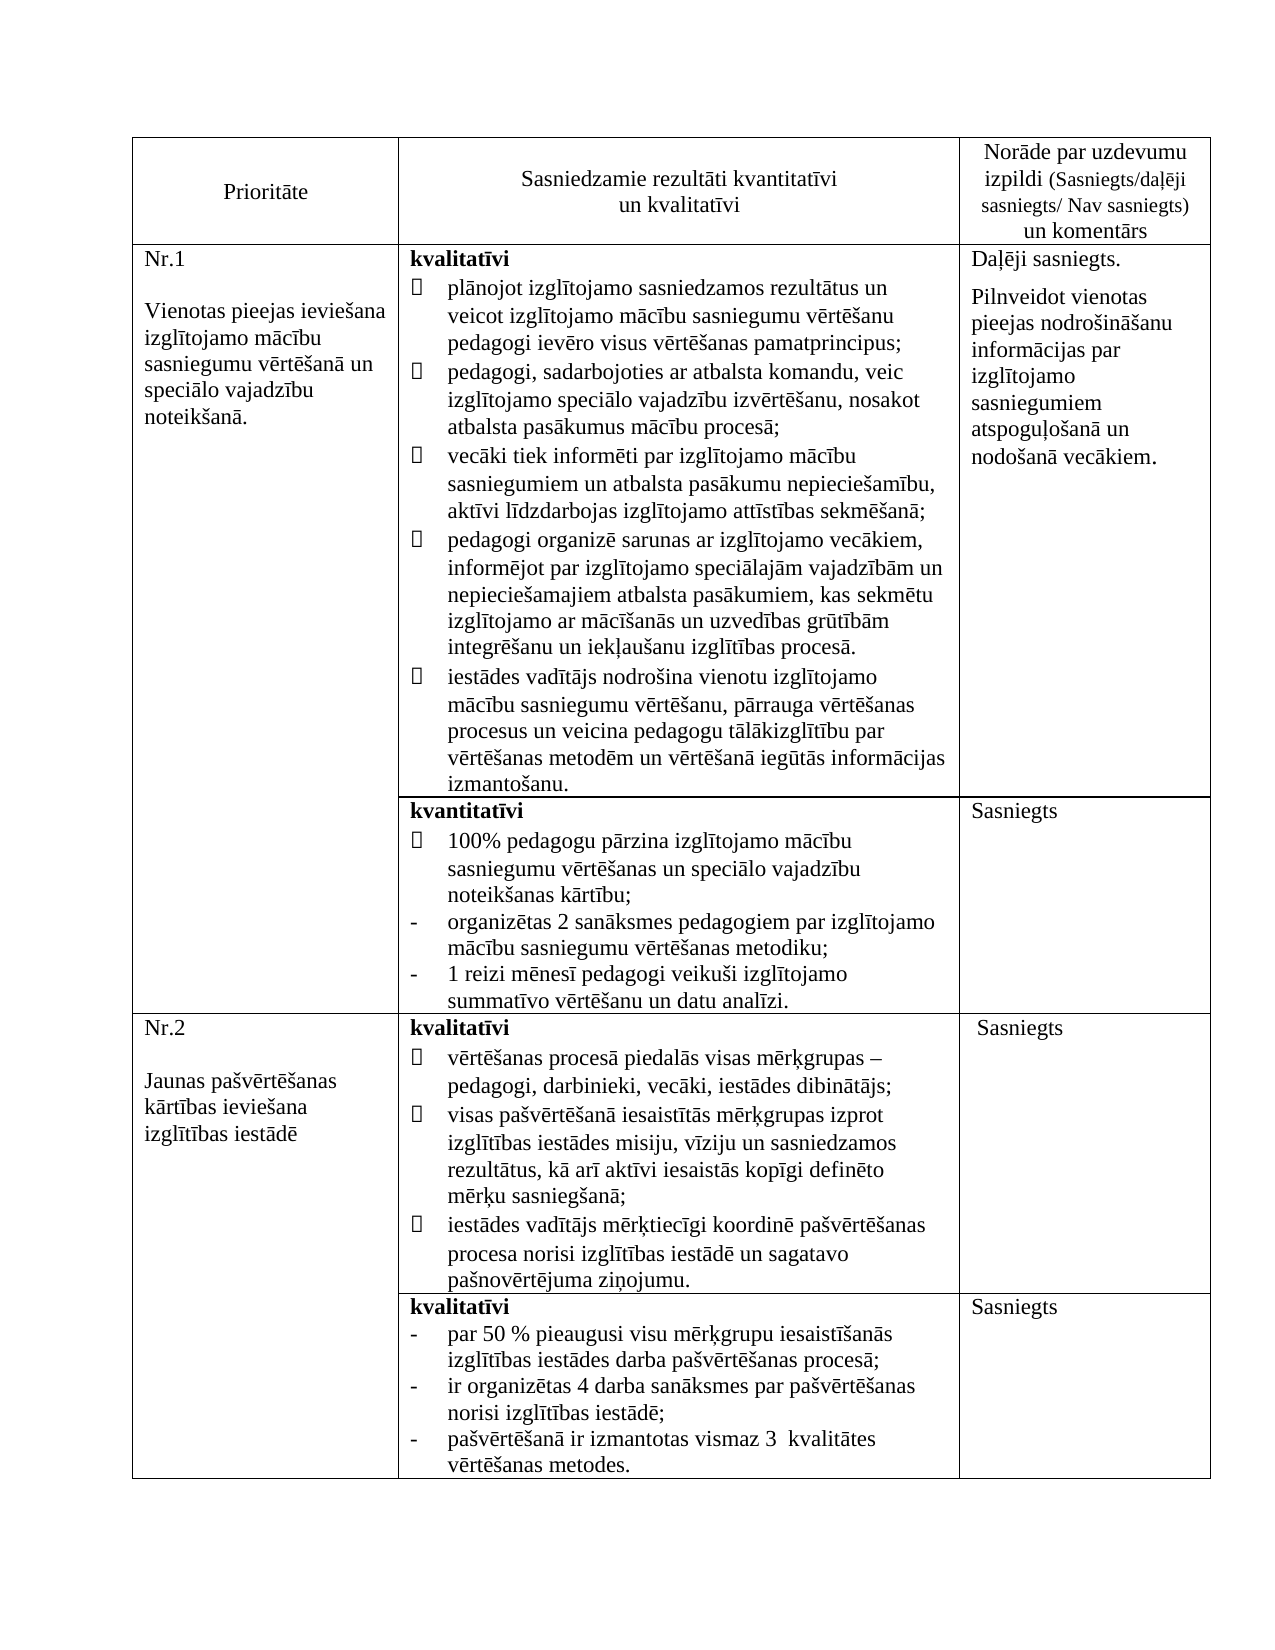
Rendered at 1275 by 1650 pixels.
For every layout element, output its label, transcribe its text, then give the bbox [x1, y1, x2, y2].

table_cell Sasniegts [960, 1294, 1210, 1478]
table_header Prioritāte [133, 138, 398, 244]
table_cell Sasniegts [960, 1014, 1210, 1292]
table_cell Nr.1 Vienotas pieejas ieviešana izglītojamo mācību sasniegumu vērtēšanā un speciālo vajadzību noteikšanā. [133, 245, 398, 1013]
table_header Sasniedzamie rezultāti kvantitatīvi un kvalitatīvi [399, 138, 959, 244]
table_cell Nr.2 Jaunas pašvērtēšanas kārtības ieviešana izglītības iestādē [133, 1014, 398, 1478]
table_header Norāde par uzdevumu izpildi (Sasniegts/daļēji sasniegts/ Nav sasniegts) un komentārs [960, 138, 1210, 244]
table_cell kvalitatīvi vērtēšanas procesā piedalās visas mērķgrupas – pedagogi, darbinieki, vecāki, iestādes dibinātājs; visas pašvērtēšanā iesaistītās mērķgrupas izprot izglītības iestādes misiju, vīziju un sasniedzamos rezultātus, kā arī aktīvi iesaistās kopīgi definēto mērķu sasniegšanā; iestādes vadītājs mērķtiecīgi koordinē pašvērtēšanas procesa norisi izglītības iestādē un sagatavo pašnovērtējuma ziņojumu. [399, 1014, 959, 1292]
table_cell kvalitatīvi par 50 % pieaugusi visu mērķgrupu iesaistīšanās izglītības iestādes darba pašvērtēšanas procesā; ir organizētas 4 darba sanāksmes par pašvērtēšanas norisi izglītības iestādē; pašvērtēšanā ir izmantotas vismaz 3 kvalitātes vērtēšanas metodes. [399, 1294, 959, 1478]
table_cell Daļēji sasniegts. Pilnveidot vienotas pieejas nodrošināšanu informācijas par izglītojamo sasniegumiem atspoguļošanā un nodošanā vecākiem. [960, 245, 1210, 796]
table_cell Sasniegts [960, 798, 1210, 1013]
table_cell kvantitatīvi 100% pedagogu pārzina izglītojamo mācību sasniegumu vērtēšanas un speciālo vajadzību noteikšanas kārtību; organizētas 2 sanāksmes pedagogiem par izglītojamo mācību sasniegumu vērtēšanas metodiku; 1 reizi mēnesī pedagogi veikuši izglītojamo summatīvo vērtēšanu un datu analīzi. [399, 798, 959, 1013]
table_cell kvalitatīvi plānojot izglītojamo sasniedzamos rezultātus un veicot izglītojamo mācību sasniegumu vērtēšanu pedagogi ievēro visus vērtēšanas pamatprincipus; pedagogi, sadarbojoties ar atbalsta komandu, veic izglītojamo speciālo vajadzību izvērtēšanu, nosakot atbalsta pasākumus mācību procesā; vecāki tiek informēti par izglītojamo mācību sasniegumiem un atbalsta pasākumu nepieciešamību, aktīvi līdzdarbojas izglītojamo attīstības sekmēšanā; pedagogi organizē sarunas ar izglītojamo vecākiem, informējot par izglītojamo speciālajām vajadzībām un nepieciešamajiem atbalsta pasākumiem, kas sekmētu izglītojamo ar mācīšanās un uzvedības grūtībām integrēšanu un iekļaušanu izglītības procesā. iestādes vadītājs nodrošina vienotu izglītojamo mācību sasniegumu vērtēšanu, pārrauga vērtēšanas procesus un veicina pedagogu tālākizglītību par vērtēšanas metodēm un vērtēšanā iegūtās informācijas izmantošanu. [399, 245, 959, 796]
